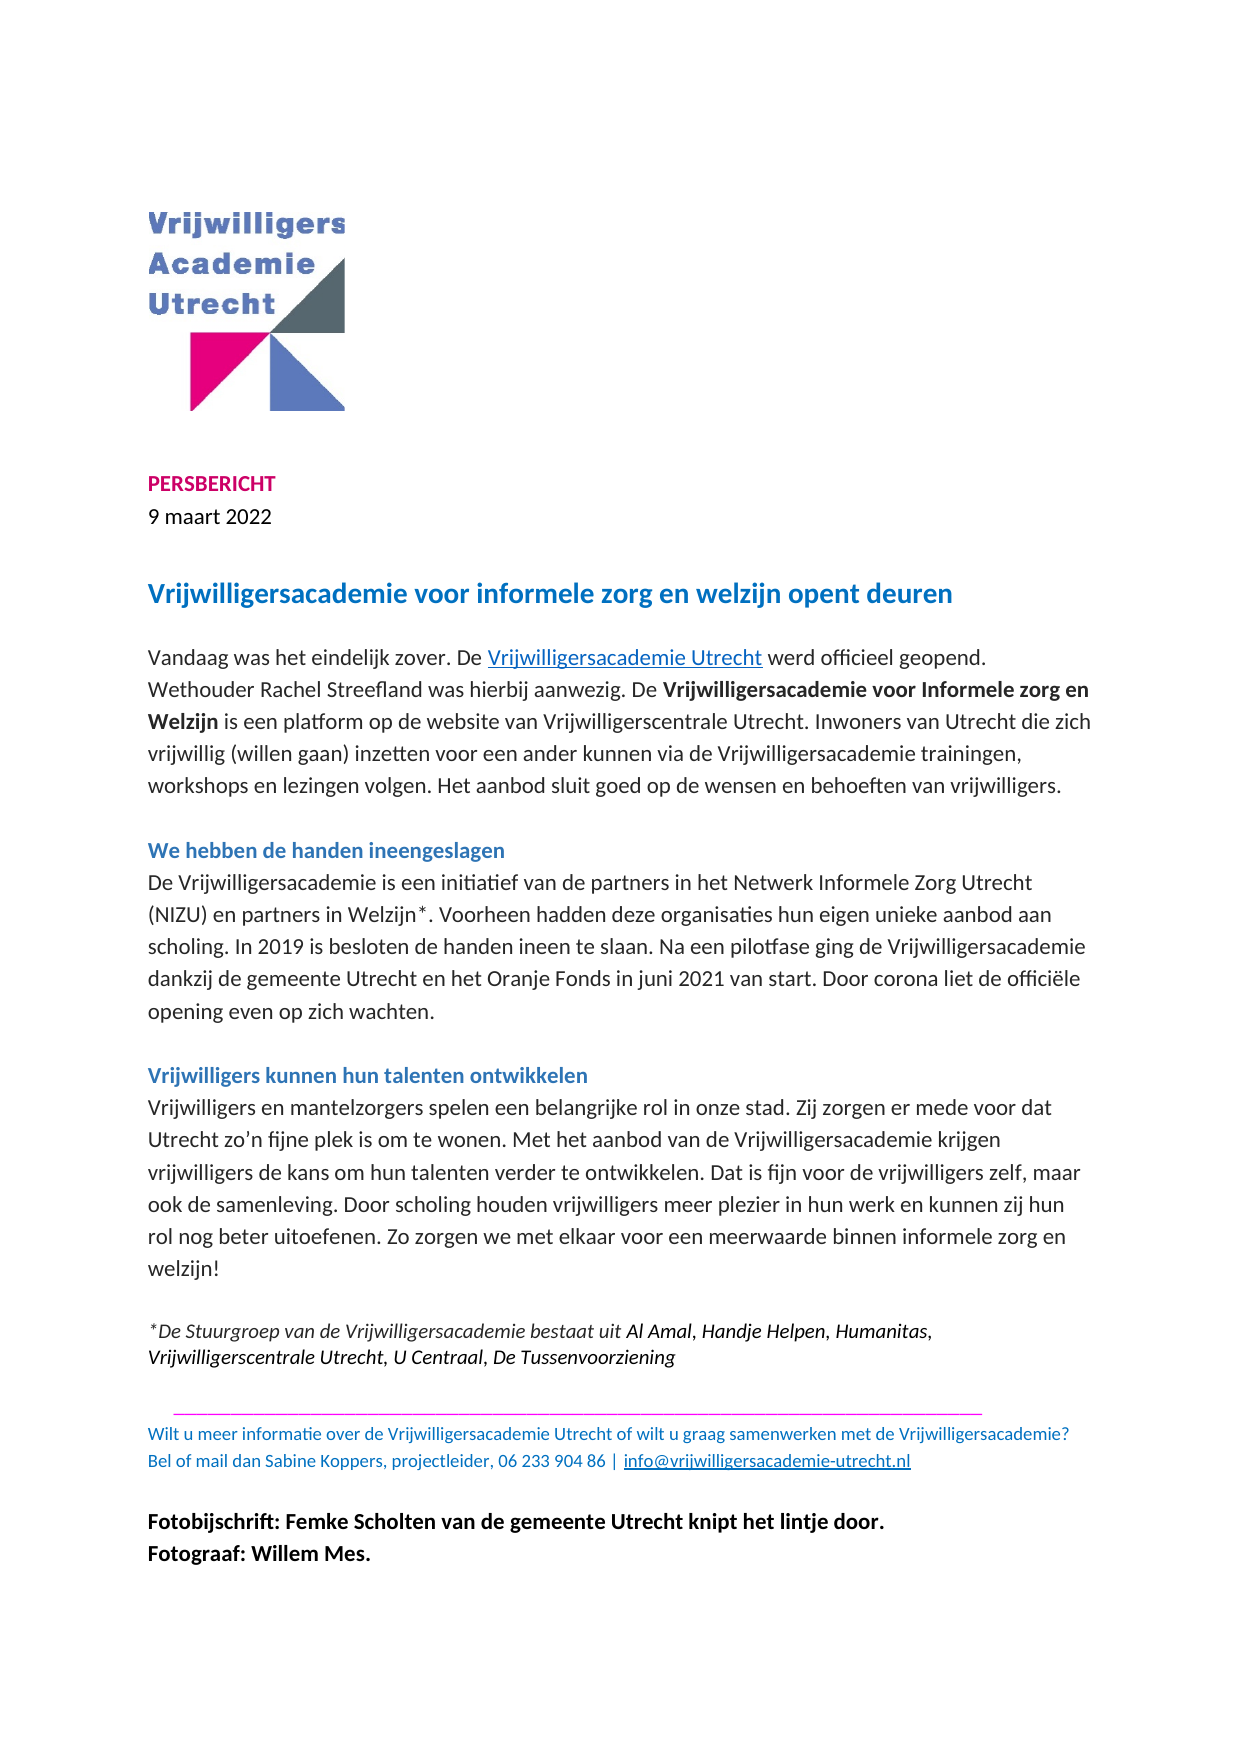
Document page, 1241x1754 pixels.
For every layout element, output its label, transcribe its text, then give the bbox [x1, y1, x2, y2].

text Vrijwilligers kunnen hun talenten ontwikkelen [148, 1061, 1093, 1089]
text Wilt u meer informatie over de Vrijwilligersacademie Utrecht of wilt u graag samenwerken met de Vrijwilligersacademie? [148, 1422, 1093, 1445]
text PERSBERICHT [148, 469, 1093, 498]
text *De Stuurgroep van de Vrijwilligersacademie bestaat uit Al Amal, Handje Helpen, Humanitas, Vrijwilligerscentrale Utrecht, U Centraal, De Tussenvoorziening [148, 1319, 1093, 1369]
text Fotograaf: Willem Mes. [148, 1539, 1093, 1568]
text Bel of mail dan Sabine Koppers, projectleider, 06 233 904 86 | info@vrijwilligersacademie-utrecht.nl [148, 1449, 1093, 1472]
text De Vrijwilligersacademie is een initiatief van de partners in het Netwerk Informele Zorg Utrecht (NIZU) en partners in Welzijn*. Voorheen hadden deze organisaties hun eigen unieke aanbod aan scholing. In 2019 is besloten de handen ineen te slaan. Na een pilotfase ging de Vrijwilligersacademie dankzij de gemeente Utrecht en het Oranje Fonds in juni 2021 van start. Door corona liet de officiële opening even op zich wachten. [148, 868, 1093, 1025]
picture [147, 212, 345, 410]
text Fotobijschrift: Femke Scholten van de gemeente Utrecht knipt het lintje door. [148, 1507, 1093, 1535]
text Vandaag was het eindelijk zover. De Vrijwilligersacademie Utrecht werd officieel geopend. Wethouder Rachel Streefland was hierbij aanwezig. De Vrijwilligersacademie voor Informele zorg en Welzijn is een platform op de website van Vrijwilligerscentrale Utrecht. Inwoners van Utrecht die zich vrijwillig (willen gaan) inzetten voor een ander kunnen via de Vrijwilligersacademie trainingen, workshops en lezingen volgen. Het aanbod sluit goed op de wensen en behoeften van vrijwilligers. [148, 643, 1093, 799]
text Vrijwilligers en mantelzorgers spelen een belangrijke rol in onze stad. Zij zorgen er mede voor dat Utrecht zo’n fijne plek is om te wonen. Met het aanbod van de Vrijwilligersacademie krijgen vrijwilligers de kans om hun talenten verder te ontwikkelen. Dat is fijn voor de vrijwilligers zelf, maar ook de samenleving. Door scholing houden vrijwilligers meer plezier in hun werk en kunnen zij hun rol nog beter uitoefenen. Zo zorgen we met elkaar voor een meerwaarde binnen informele zorg en welzijn! [148, 1093, 1093, 1282]
text We hebben de handen ineengeslagen [148, 836, 1093, 864]
text Vrijwilligersacademie voor informele zorg en welzijn opent deuren [148, 575, 1093, 611]
text _______________________________________________________________________ [148, 1390, 1093, 1418]
text 9 maart 2022 [148, 502, 1093, 530]
